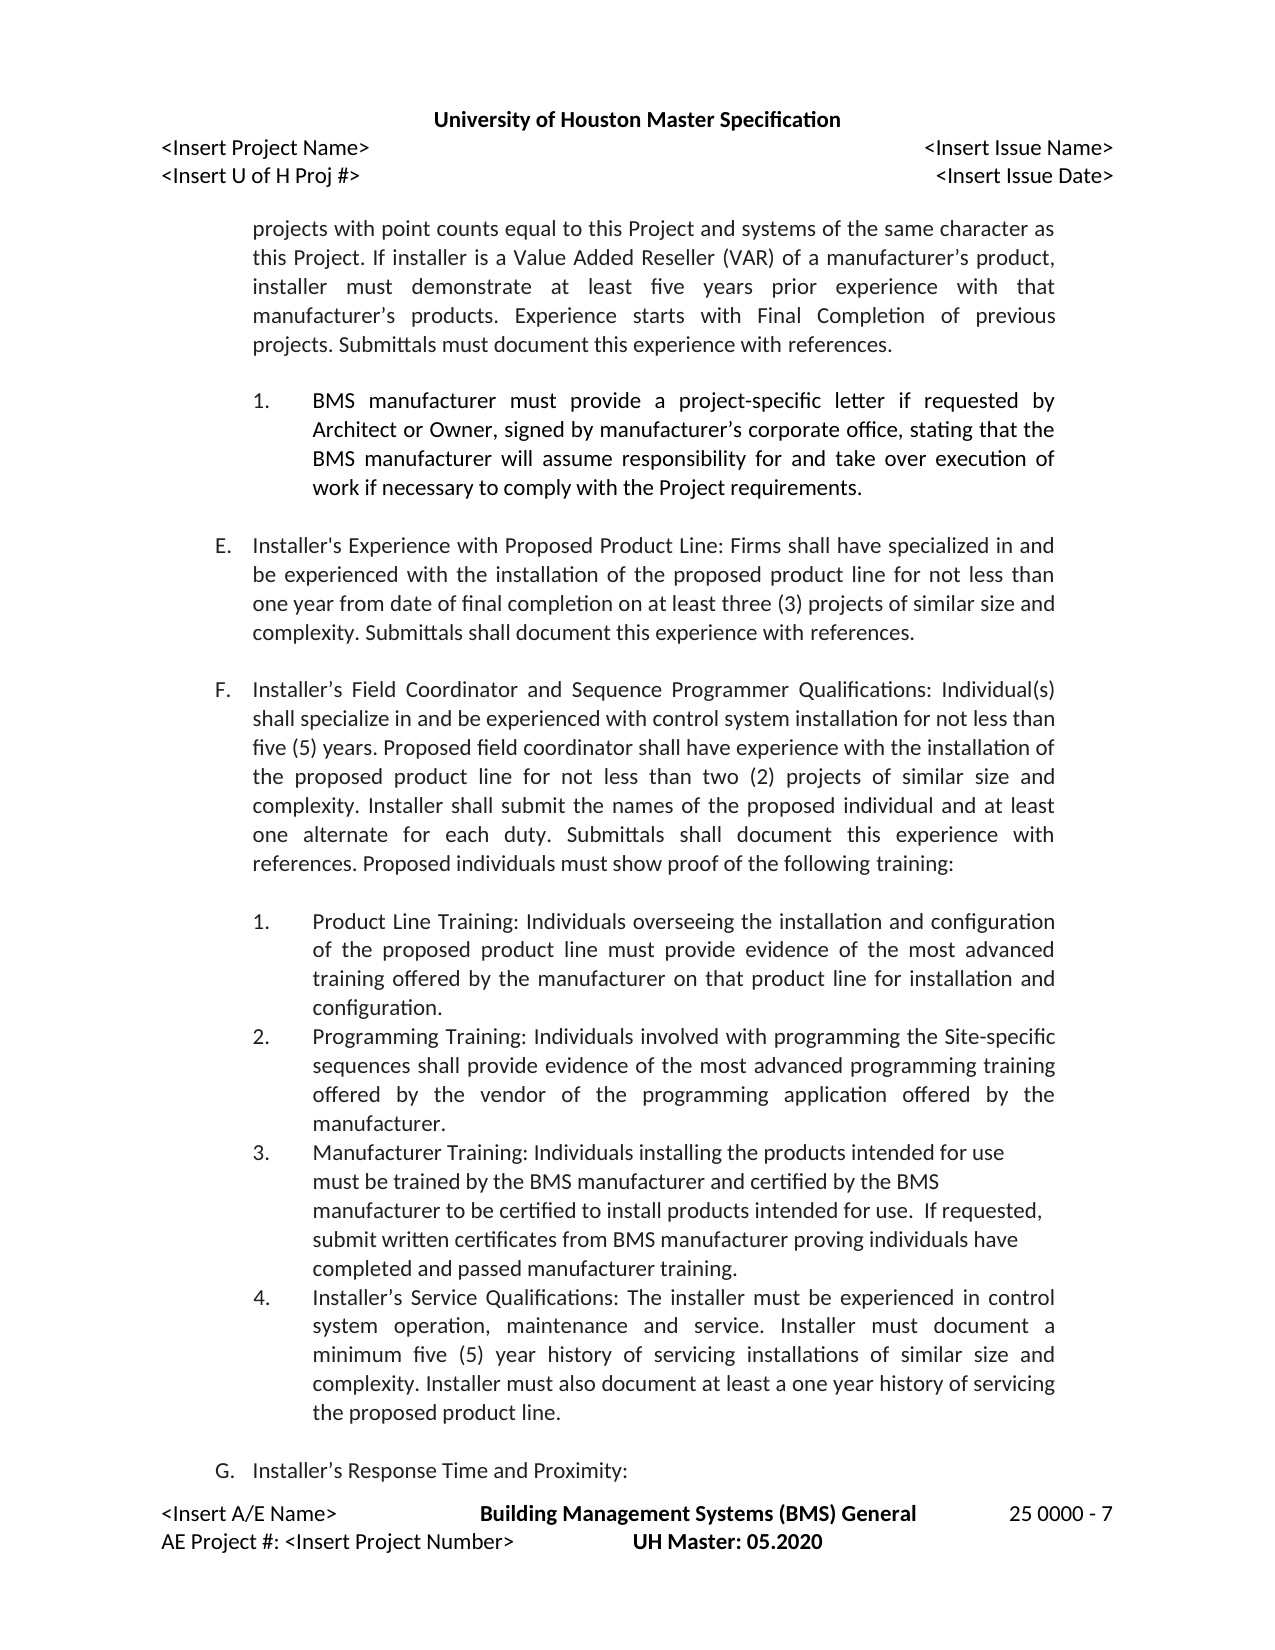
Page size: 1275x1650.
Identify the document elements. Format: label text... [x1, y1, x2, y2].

list Manufacturer Training: Individuals installing the products intended for use must be trained by the BMS manufacturer and certified by the BMS manufacturer to be certified to install products intended for use. If requested, submit written certificates from BMS manufacturer proving individuals have completed and passed manufacturer training. [252, 1138, 1057, 1282]
list Programming Training: Individuals involved with programming the Site-specific sequences shall provide evidence of the most advanced programming training offered by the vendor of the programming application offered by the manufacturer. [252, 1022, 1057, 1137]
list Installer’s Response Time and Proximity: [215, 1456, 1057, 1484]
list Installer’s Service Qualifications: The installer must be experienced in control system operation, maintenance and service. Installer must document a minimum five (5) year history of servicing installations of similar size and complexity. Installer must also document at least a one year history of servicing the proposed product line. [253, 1283, 1057, 1426]
list Installer’s Field Coordinator and Sequence Programmer Qualifications: Individual(s) shall specialize in and be experienced with control system installation for not less than five (5) years. Proposed field coordinator shall have experience with the installation of the proposed product line for not less than two (2) projects of similar size and complexity. Installer shall submit the names of the proposed individual and at least one alternate for each duty. Submittals shall document this experience with references. Proposed individuals must show proof of the following training: [215, 676, 1057, 877]
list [215, 214, 1057, 358]
list Installer's Experience with Proposed Product Line: Firms shall have specialized in and be experienced with the installation of the proposed product line for not less than one year from date of final completion on at least three (3) projects of similar size and complexity. Submittals shall document this experience with references. [215, 531, 1057, 646]
list BMS manufacturer must provide a project-specific letter if requested by Architect or Owner, signed by manufacturer’s corporate office, stating that the BMS manufacturer will assume responsibility for and take over execution of work if necessary to comply with the Project requirements. [252, 387, 1057, 501]
list Product Line Training: Individuals overseeing the installation and configuration of the proposed product line must provide evidence of the most advanced training offered by the manufacturer on that product line for installation and configuration. [252, 907, 1057, 1021]
